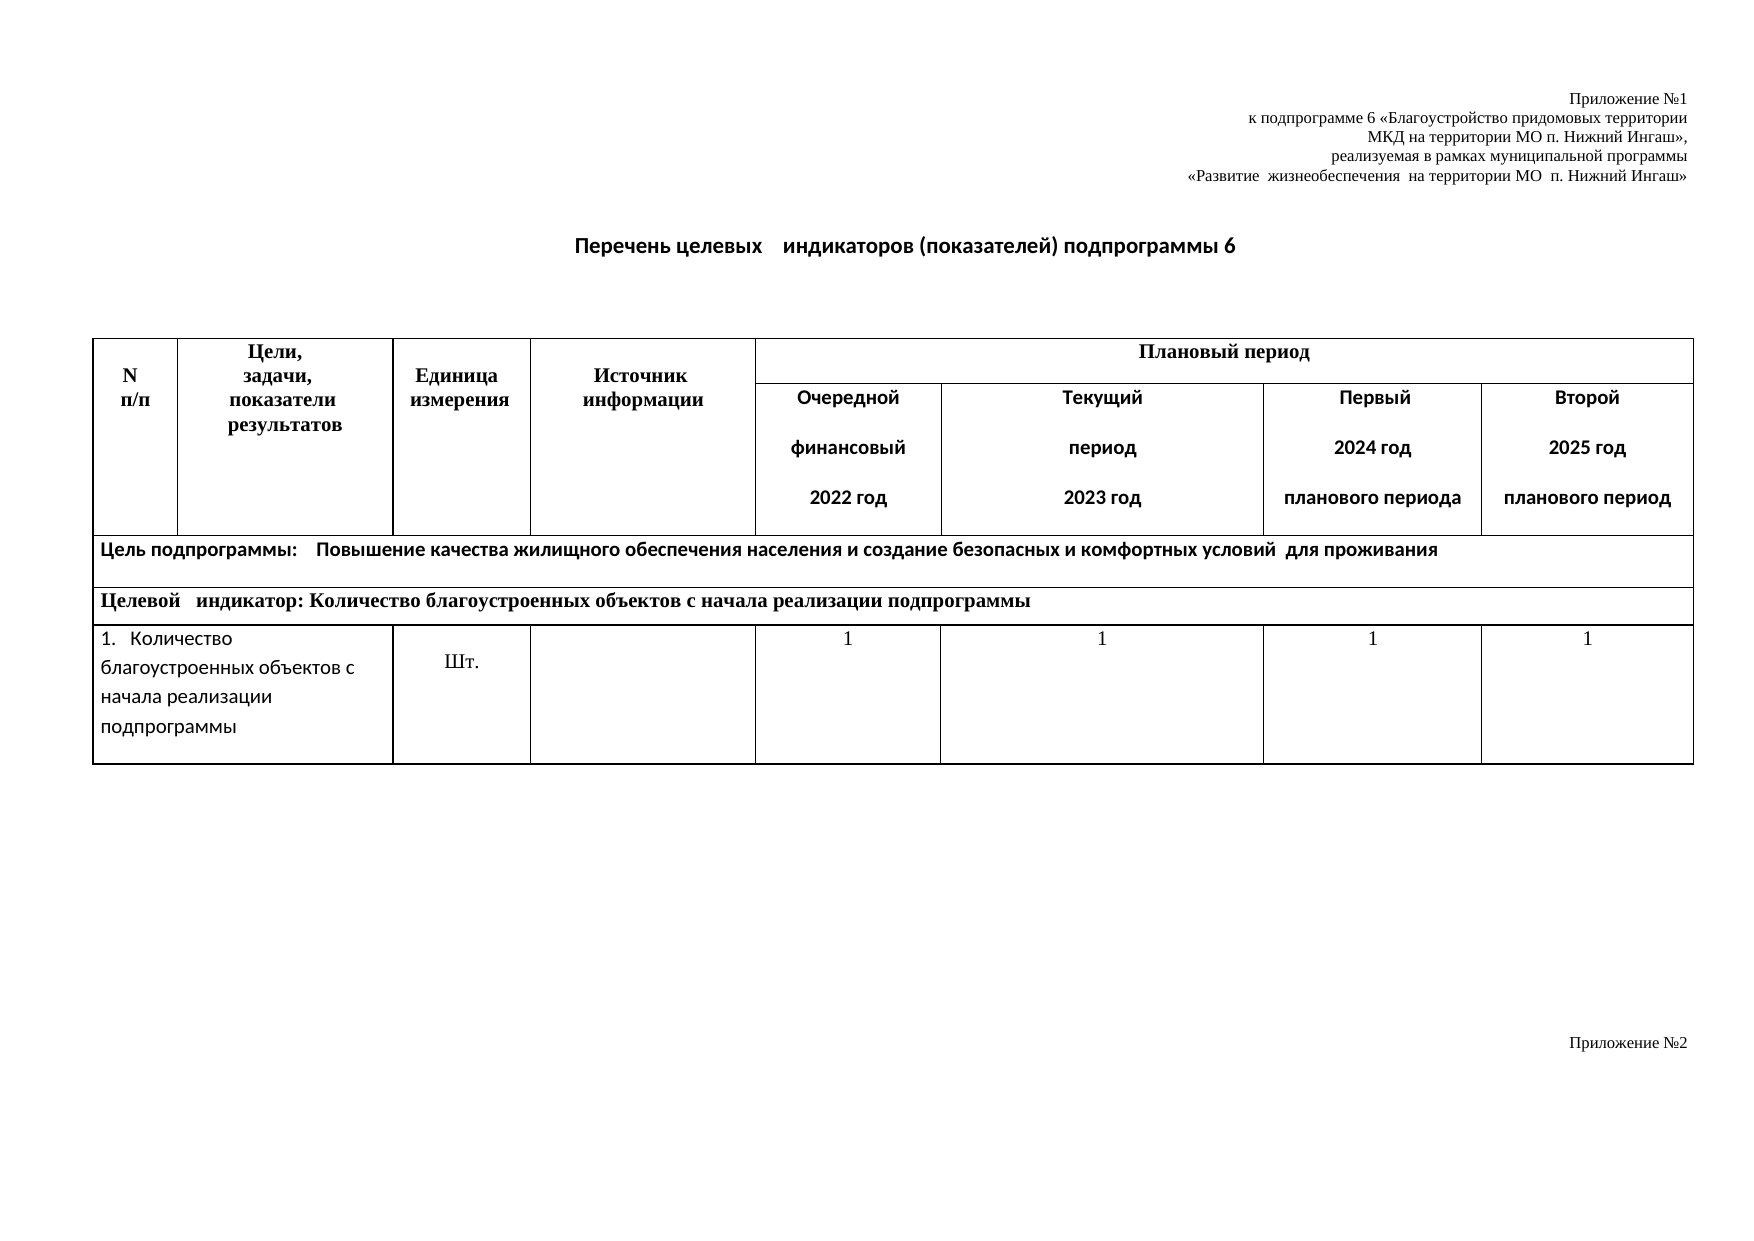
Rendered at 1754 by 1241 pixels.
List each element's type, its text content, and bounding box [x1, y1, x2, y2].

table_header N п/п [94, 339, 177, 535]
table_cell 1 [1264, 626, 1481, 763]
table_cell 1 [941, 626, 1263, 763]
table_cell Цель подпрограммы: Повышение качества жилищного обеспечения населения и создание безопасных и комфортных условий для проживания [94, 536, 1693, 586]
text Перечень целевых индикаторов (показателей) подпрограммы 6 [118, 232, 1687, 260]
table_cell 1 [756, 626, 940, 763]
text к подпрограмме 6 «Благоустройство придомовых территории [118, 108, 1687, 127]
table_cell Текущий период 2023 год [942, 384, 1263, 535]
text Приложение №1 [118, 89, 1687, 108]
table_header Цели, задачи, показатели результатов [178, 339, 392, 535]
table_header Плановый период [756, 339, 1693, 383]
table_cell Очередной финансовый 2022 год [756, 384, 941, 535]
text Приложение №2 [118, 1033, 1687, 1052]
table_header Источник информации [531, 339, 755, 535]
table_cell 1 [1482, 626, 1693, 763]
table_cell Целевой индикатор: Количество благоустроенных объектов с начала реализации подпрограммы [94, 588, 1693, 624]
table_cell 1. Количество благоустроенных объектов с начала реализации подпрограммы [94, 626, 392, 763]
table_cell Второй 2025 год планового период [1482, 384, 1693, 535]
table_header Единица измерения [394, 339, 530, 535]
text «Развитие жизнеобеспечения на территории МО п. Нижний Ингаш» [118, 165, 1687, 184]
text реализуемая в рамках муниципальной программы [118, 146, 1687, 165]
table_cell [531, 626, 755, 763]
table_cell Шт. [394, 626, 530, 763]
text МКД на территории МО п. Нижний Ингаш», [118, 127, 1687, 146]
table_cell Первый 2024 год планового периода [1264, 384, 1481, 535]
